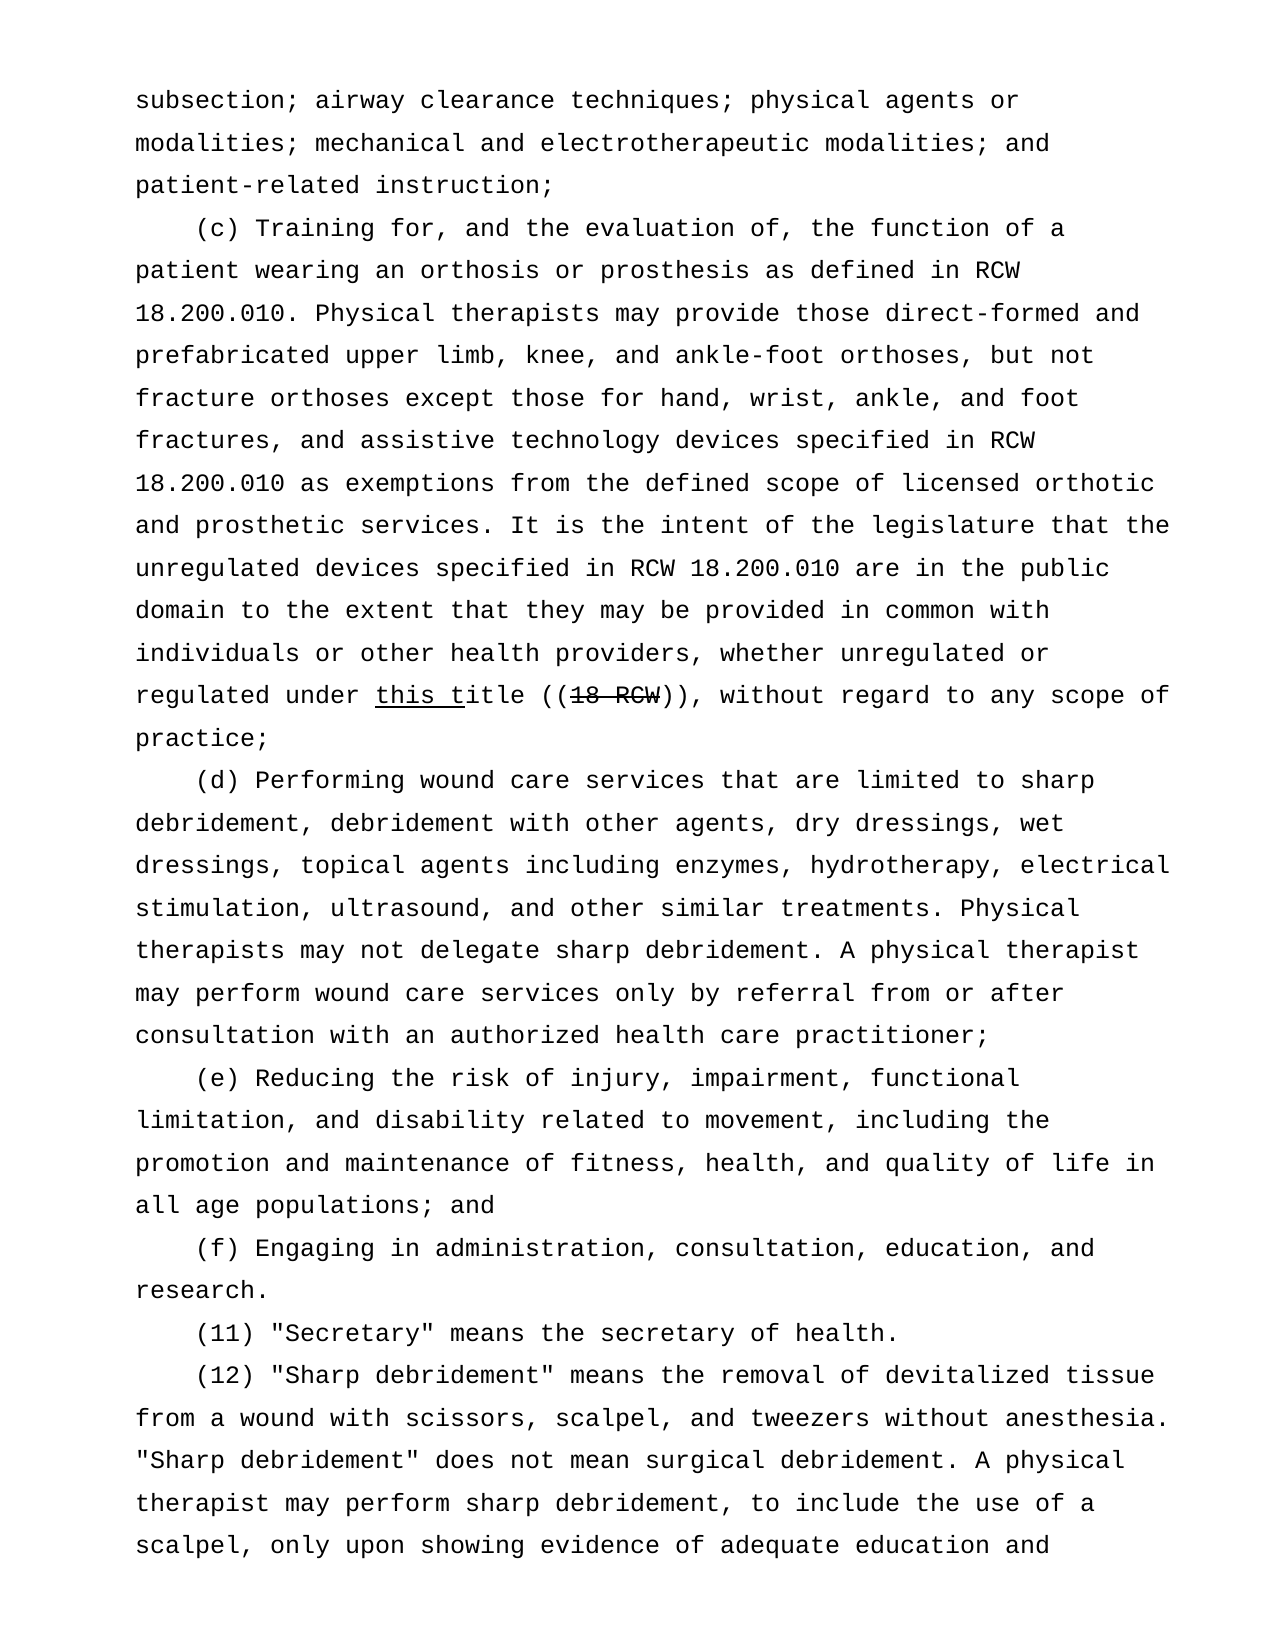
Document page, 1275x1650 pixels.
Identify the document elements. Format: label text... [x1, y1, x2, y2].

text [135, 1350, 1170, 1562]
text (d) Performing wound care services that are limited to sharp debridement, debridement with other agents, dry dressings, wet dressings, topical agents including enzymes, hydrotherapy, electrical stimulation, ultrasound, and other similar treatments. Physical therapists may not delegate sharp debridement. A physical therapist may perform wound care services only by referral from or after consultation with an authorized health care practitioner; [135, 755, 1170, 1052]
text (f) Engaging in administration, consultation, education, and research. [135, 1222, 1170, 1307]
text (e) Reducing the risk of injury, impairment, functional limitation, and disability related to movement, including the promotion and maintenance of fitness, health, and quality of life in all age populations; and [135, 1052, 1170, 1222]
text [135, 75, 1170, 202]
text (c) Training for, and the evaluation of, the function of a patient wearing an orthosis or prosthesis as defined in RCW 18.200.010. Physical therapists may provide those direct-formed and prefabricated upper limb, knee, and ankle-foot orthoses, but not fracture orthoses except those for hand, wrist, ankle, and foot fractures, and assistive technology devices specified in RCW 18.200.010 as exemptions from the defined scope of licensed orthotic and prosthetic services. It is the intent of the legislature that the unregulated devices specified in RCW 18.200.010 are in the public domain to the extent that they may be provided in common with individuals or other health providers, whether unregulated or regulated under this title ((18 RCW)), without regard to any scope of practice; [135, 202, 1170, 755]
text (11) "Secretary" means the secretary of health. [135, 1307, 1170, 1350]
